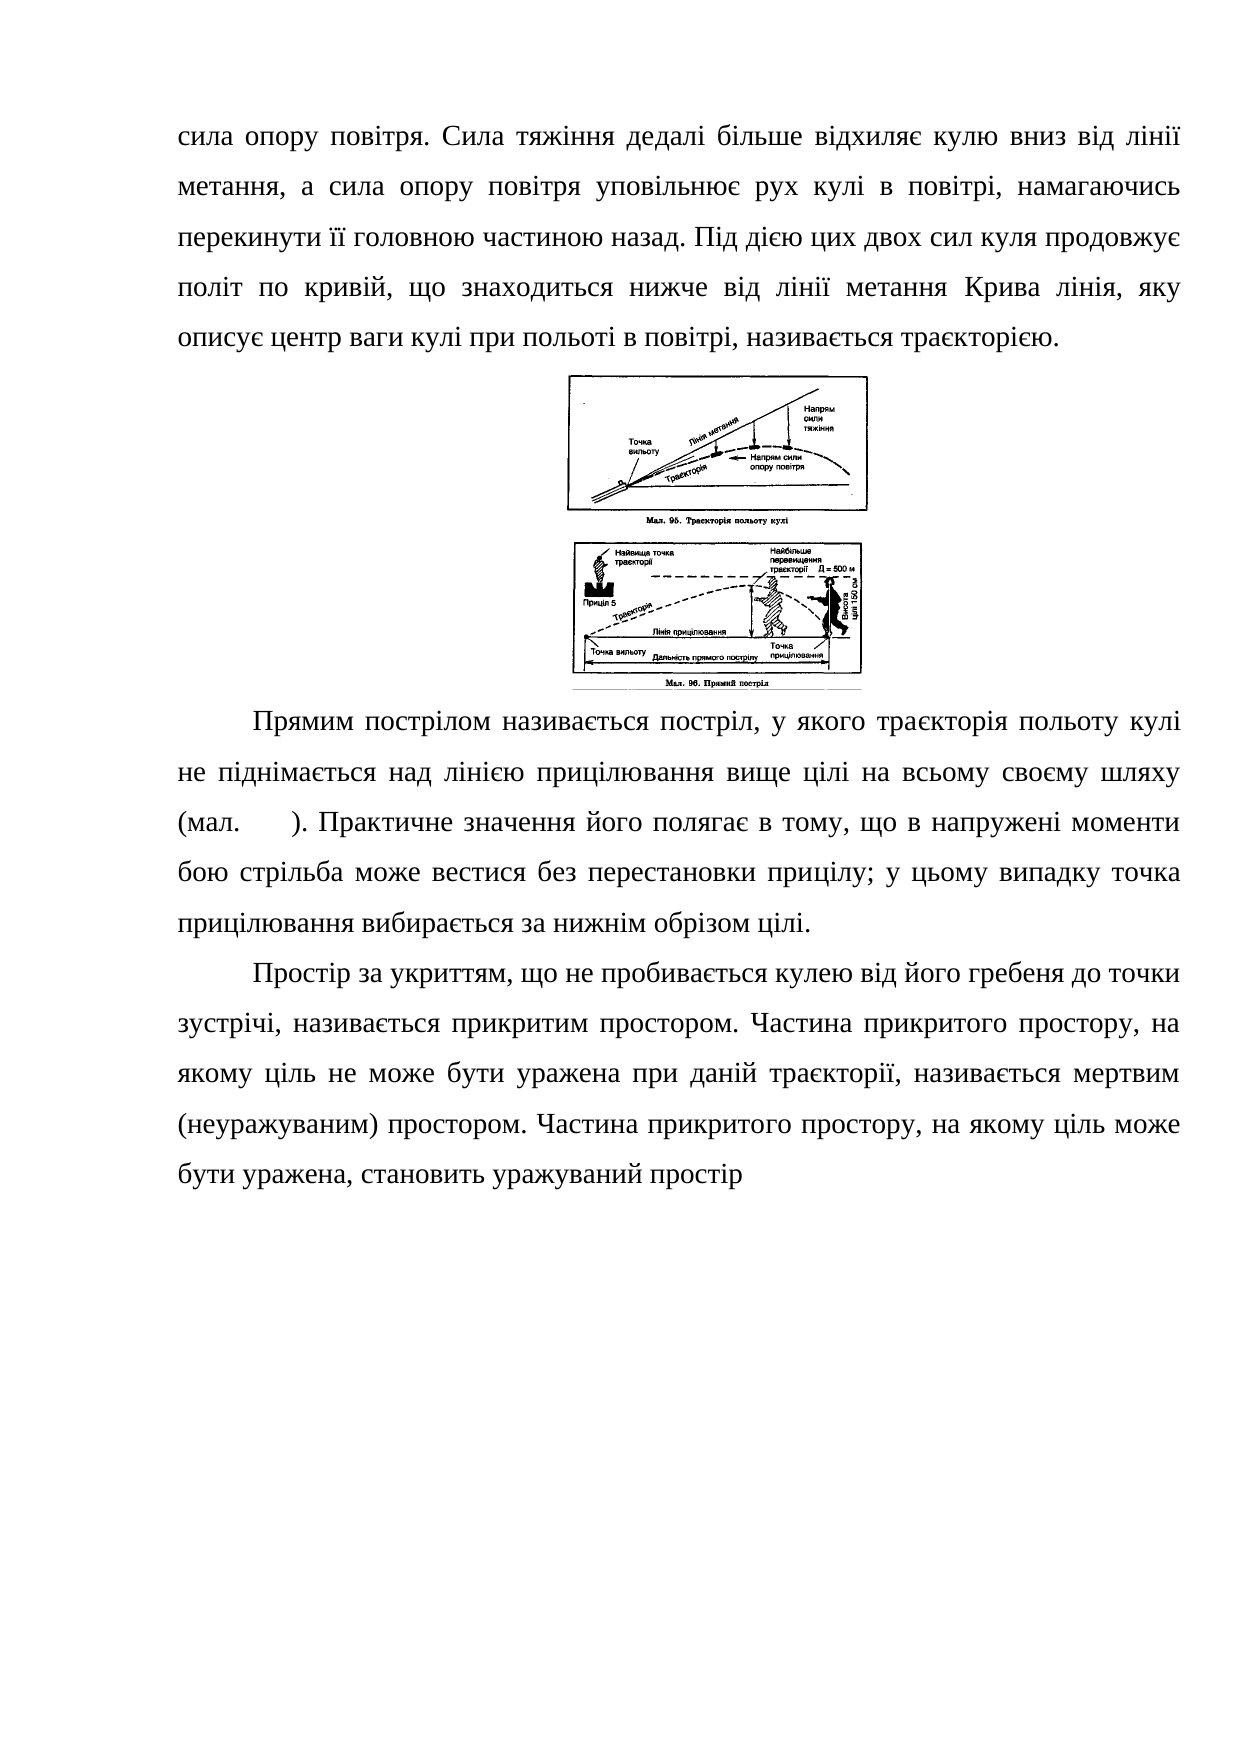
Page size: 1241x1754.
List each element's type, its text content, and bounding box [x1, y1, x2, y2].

text Простір за укриттям, що не пробивається кулею від його гребеня до точки зустрічі, називається прикритим простором. Частина прикритого простору, на якому ціль не може бути уражена при даній траєкторії, називається мертвим (неуражуваним) простором. Частина прикритого простору, на якому ціль може бути уражена, становить уражуваний простір [177, 955, 1181, 1190]
text Прямим пострілом називається постріл, у якого траєкторія польоту кулі не піднімається над лінією прицілювання вище цілі на всьому своєму шляху (мал. ). Практичне значення його полягає в тому, що в напружені моменти бою стрільба може вестися без перестановки прицілу; у цьому випадку точка прицілювання вибирається за нижнім обрізом цілі. [177, 703, 1181, 938]
picture [562, 369, 871, 526]
picture [568, 539, 865, 690]
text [177, 118, 1181, 353]
